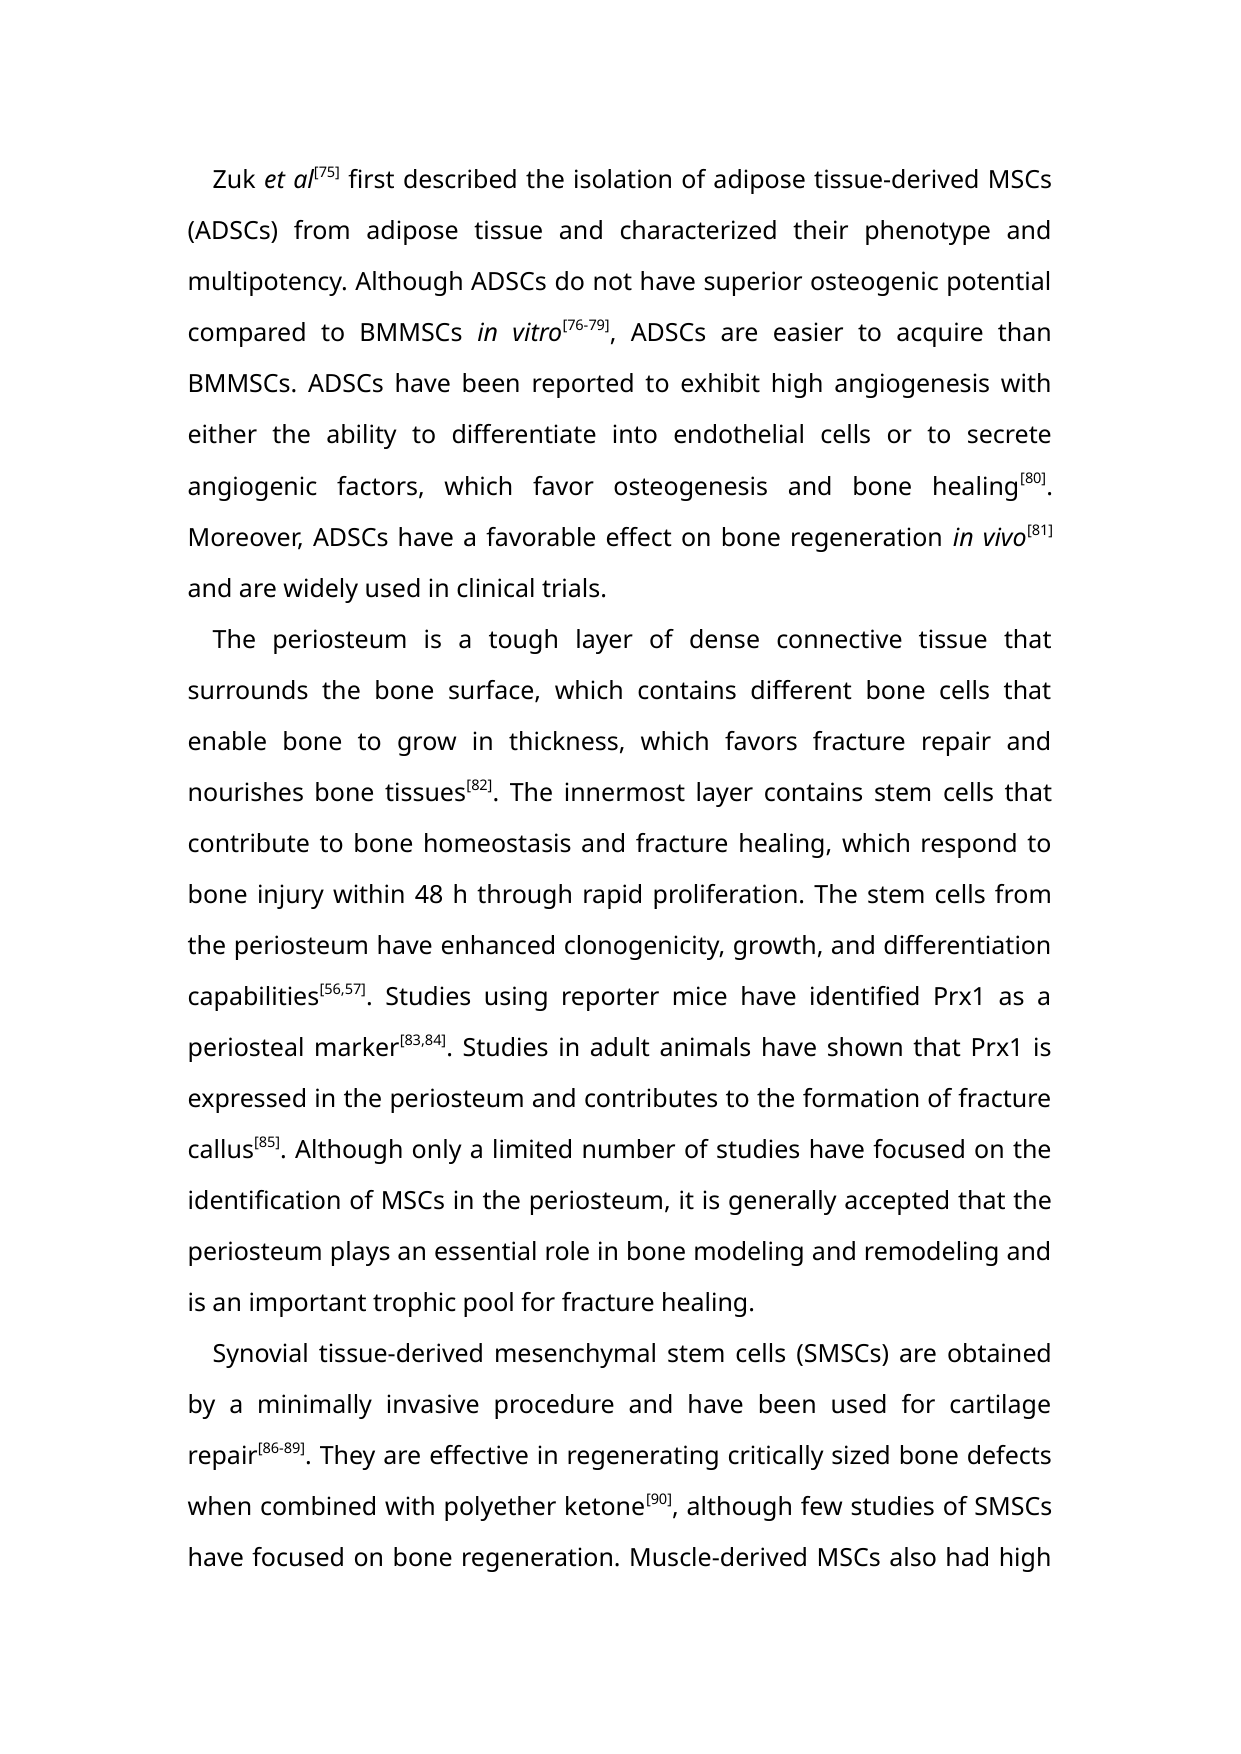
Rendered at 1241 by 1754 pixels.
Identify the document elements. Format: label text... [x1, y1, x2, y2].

text The periosteum is a tough layer of dense connective tissue that surrounds the bone surface, which contains different bone cells that enable bone to grow in thickness, which favors fracture repair and nourishes bone tissues[82]. The innermost layer contains stem cells that contribute to bone homeostasis and fracture healing, which respond to bone injury within 48 h through rapid proliferation. The stem cells from the periosteum have enhanced clonogenicity, growth, and differentiation capabilities[56,57]. Studies using reporter mice have identified Prx1 as a periosteal marker[83,84]. Studies in adult animals have shown that Prx1 is expressed in the periosteum and contributes to the formation of fracture callus[85]. Although only a limited number of studies have focused on the identification of MSCs in the periosteum, it is generally accepted that the periosteum plays an essential role in bone modeling and remodeling and is an important trophic pool for fracture healing. [187, 621, 1053, 1319]
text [187, 1336, 1053, 1574]
text Zuk et al[75] first described the isolation of adipose tissue-derived MSCs (ADSCs) from adipose tissue and characterized their phenotype and multipotency. Although ADSCs do not have superior osteogenic potential compared to BMMSCs in vitro[76-79], ADSCs are easier to acquire than BMMSCs. ADSCs have been reported to exhibit high angiogenesis with either the ability to differentiate into endothelial cells or to secrete angiogenic factors, which favor osteogenesis and bone healing[80]. Moreover, ADSCs have a favorable effect on bone regeneration in vivo[81] and are widely used in clinical trials. [187, 162, 1053, 604]
